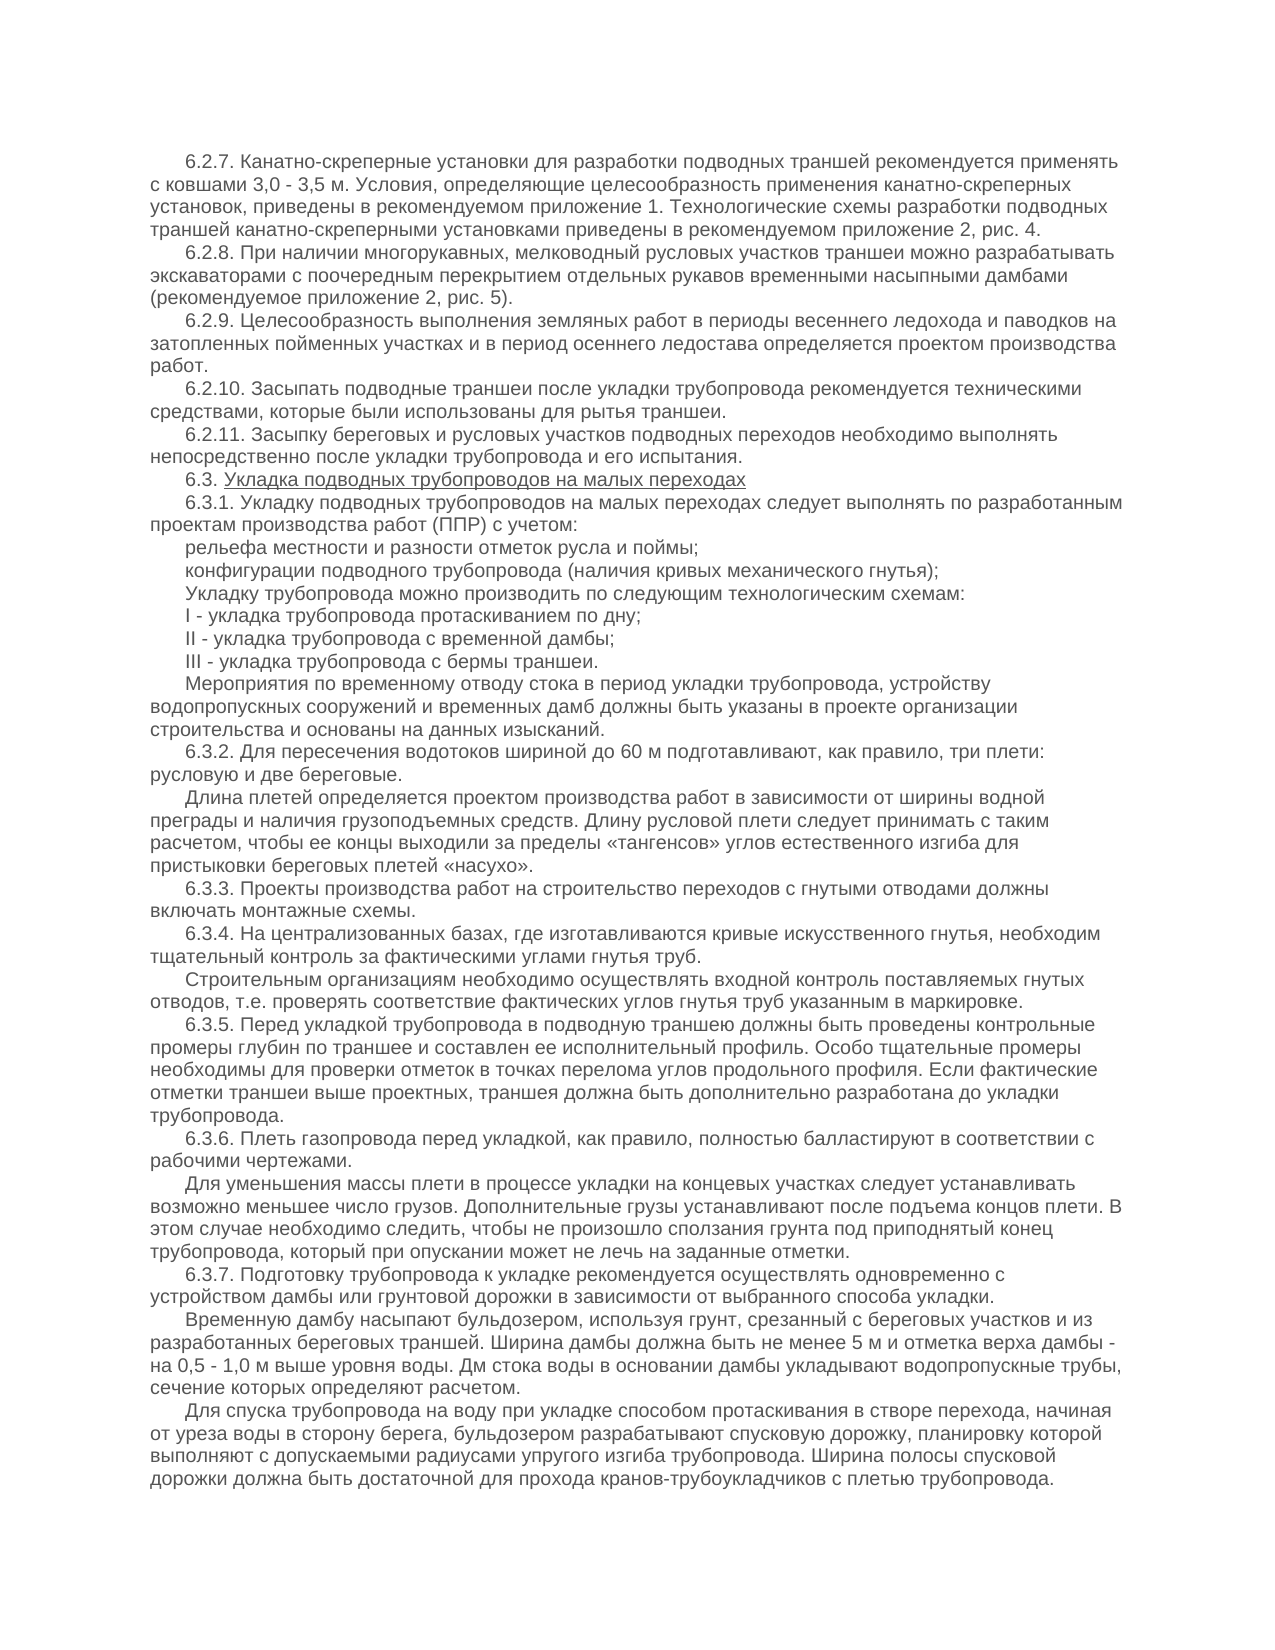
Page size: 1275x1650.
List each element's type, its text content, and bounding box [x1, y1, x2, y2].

text 6.2.7. Канатно-скреперные установки для разработки подводных траншей рекомендуется применять с ковшами 3,0 - 3,5 м. Условия, определяющие целесообразность применения канатно-скреперных установок, приведены в рекомендуемом приложение 1. Технологические схемы разработки подводных траншей канатно-скреперными установками приведены в рекомендуемом приложение 2, рис. 4. [150, 150, 1125, 241]
text 6.2.8. При наличии многорукавных, мелководный русловых участков траншеи можно разрабатывать экскаваторами с поочередным перекрытием отдельных рукавов временными насыпными дамбами (рекомендуемое приложение 2, рис. 5). [150, 241, 1125, 309]
text 6.3.3. Проекты производства работ на строительство переходов с гнутыми отводами должны включать монтажные схемы. [150, 877, 1125, 922]
text III - укладка трубопровода с бермы траншеи. [150, 649, 1125, 672]
text Укладку трубопровода можно производить по следующим технологическим схемам: [150, 581, 1125, 604]
text 6.3.5. Перед укладкой трубопровода в подводную траншею должны быть проведены контрольные промеры глубин по траншее и составлен ее исполнительный профиль. Особо тщательные промеры необходимы для проверки отметок в точках перелома углов продольного профиля. Если фактические отметки траншеи выше проектных, траншея должна быть дополнительно разработана до укладки трубопровода. [150, 1013, 1125, 1126]
text 6.3.2. Для пересечения водотоков шириной до 60 м подготавливают, как правило, три плети: русловую и две береговые. [150, 740, 1125, 786]
text Для спуска трубопровода на воду при укладке способом протаскивания в створе перехода, начиная от уреза воды в сторону берега, бульдозером разрабатывают спусковую дорожку, планировку которой выполняют с допускаемыми радиусами упругого изгиба трубопровода. Ширина полосы спусковой дорожки должна быть достаточной для прохода кранов-трубоукладчиков с плетью трубопровода. [150, 1399, 1125, 1490]
text Мероприятия по временному отводу стока в период укладки трубопровода, устройству водопропускных сооружений и временных дамб должны быть указаны в проекте организации строительства и основаны на данных изысканий. [150, 672, 1125, 740]
text конфигурации подводного трубопровода (наличия кривых механического гнутья); [150, 559, 1125, 581]
text рельефа местности и разности отметок русла и поймы; [150, 536, 1125, 559]
text Длина плетей определяется проектом производства работ в зависимости от ширины водной преграды и наличия грузоподъемных средств. Длину русловой плети следует принимать с таким расчетом, чтобы ее концы выходили за пределы «тангенсов» углов естественного изгиба для пристыковки береговых плетей «насухо». [150, 786, 1125, 877]
text 6.3.6. Плеть газопровода перед укладкой, как правило, полностью балластируют в соответствии с рабочими чертежами. [150, 1126, 1125, 1172]
text Строительным организациям необходимо осуществлять входной контроль поставляемых гнутых отводов, т.е. проверять соответствие фактических углов гнутья труб указанным в маркировке. [150, 967, 1125, 1013]
text 6.2.11. Засыпку береговых и русловых участков подводных переходов необходимо выполнять непосредственно после укладки трубопровода и его испытания. [150, 422, 1125, 468]
text 6.2.9. Целесообразность выполнения земляных работ в периоды весеннего ледохода и паводков на затопленных пойменных участках и в период осеннего ледостава определяется проектом производства работ. [150, 309, 1125, 377]
text Для уменьшения массы плети в процессе укладки на концевых участках следует устанавливать возможно меньшее число грузов. Дополнительные грузы устанавливают после подъема концов плети. В этом случае необходимо следить, чтобы не произошло сползания грунта под приподнятый конец трубопровода, который при опускании может не лечь на заданные отметки. [150, 1172, 1125, 1263]
text I - укладка трубопровода протаскиванием по дну; [150, 604, 1125, 627]
text II - укладка трубопровода с временной дамбы; [150, 627, 1125, 649]
text 6.3. Укладка подводных трубопроводов на малых переходах [150, 468, 1125, 491]
text 6.2.10. Засыпать подводные траншеи после укладки трубопровода рекомендуется техническими средствами, которые были использованы для рытья траншеи. [150, 377, 1125, 422]
text 6.3.7. Подготовку трубопровода к укладке рекомендуется осуществлять одновременно с устройством дамбы или грунтовой дорожки в зависимости от выбранного способа укладки. [150, 1263, 1125, 1308]
text 6.3.4. На централизованных базах, где изготавливаются кривые искусственного гнутья, необходим тщательный контроль за фактическими углами гнутья труб. [150, 922, 1125, 967]
text 6.3.1. Укладку подводных трубопроводов на малых переходах следует выполнять по разработанным проектам производства работ (ППР) с учетом: [150, 491, 1125, 536]
text Временную дамбу насыпают бульдозером, используя грунт, срезанный с береговых участков и из разработанных береговых траншей. Ширина дамбы должна быть не менее 5 м и отметка верха дамбы - на 0,5 - 1,0 м выше уровня воды. Дм стока воды в основании дамбы укладывают водопропускные трубы, сечение которых определяют расчетом. [150, 1308, 1125, 1399]
